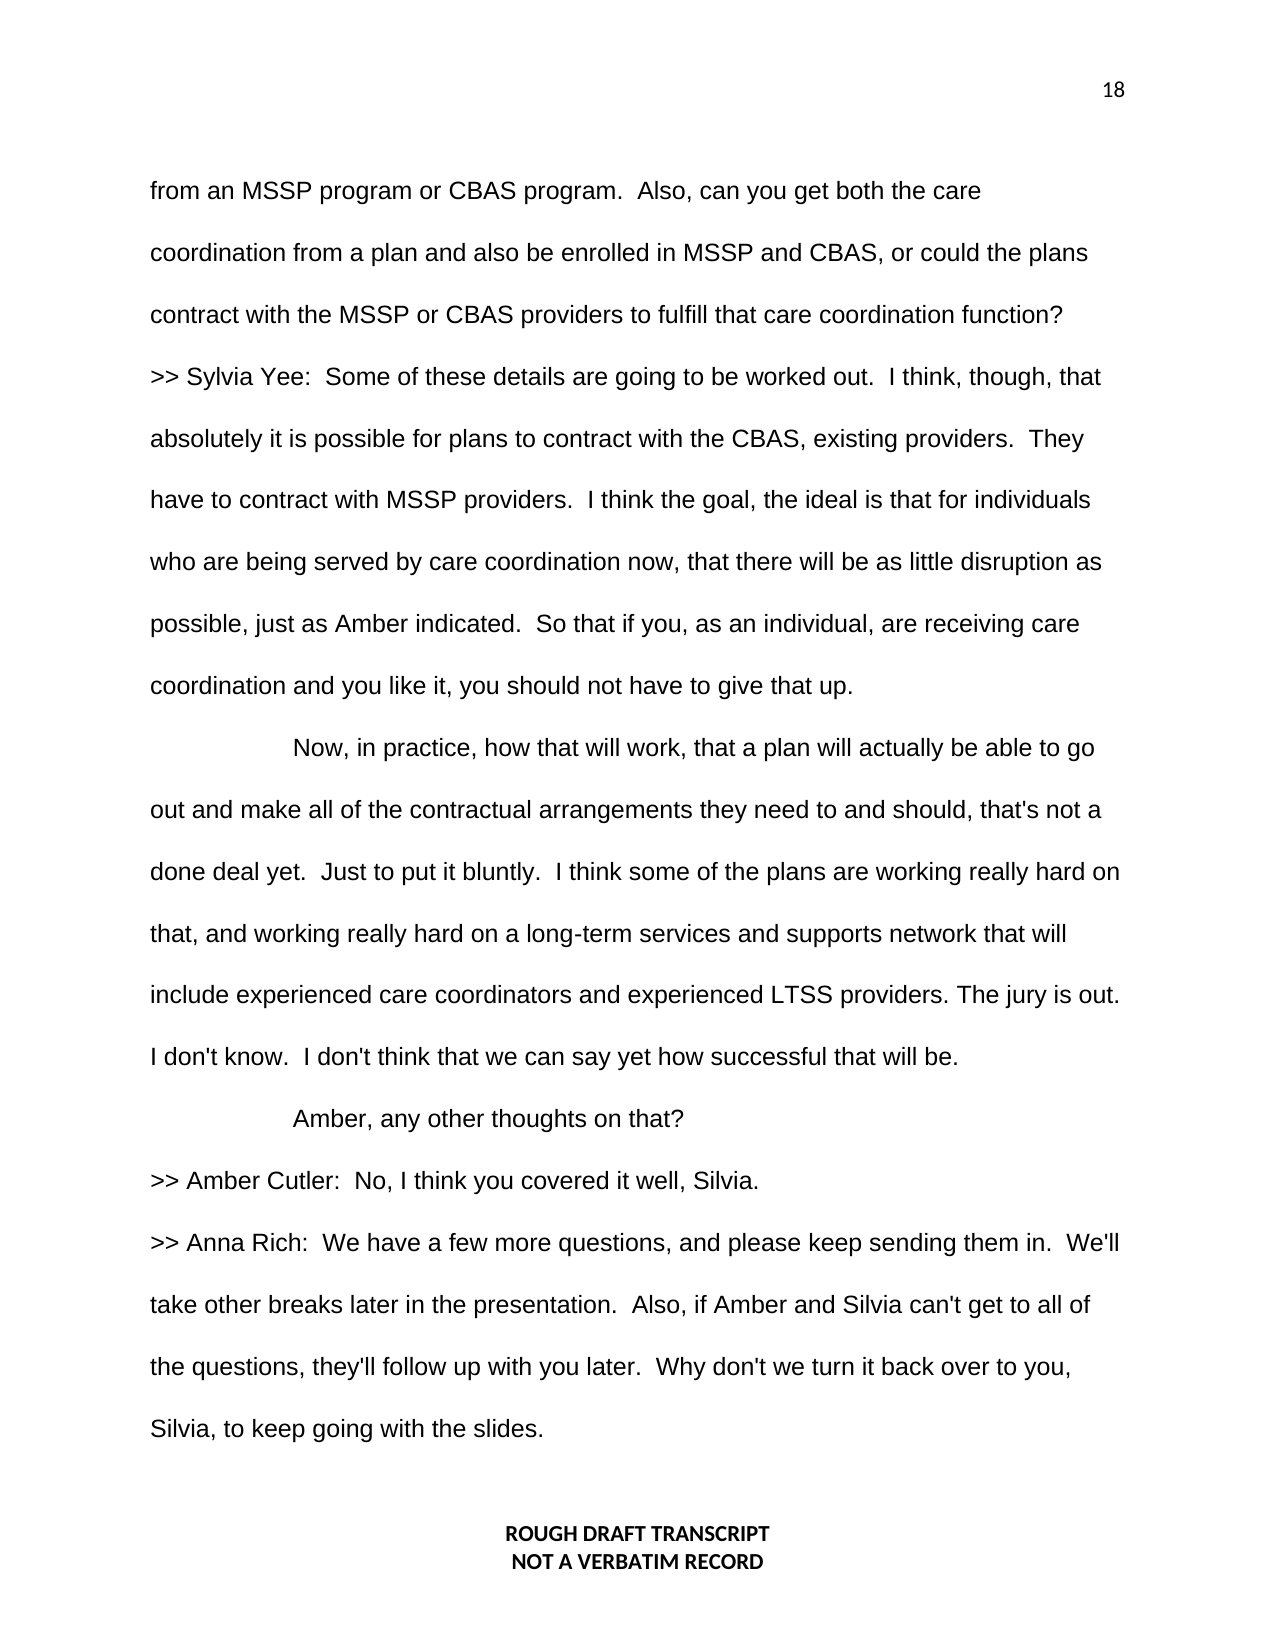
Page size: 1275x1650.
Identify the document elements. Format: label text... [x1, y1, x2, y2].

text Now, in practice, how that will work, that a plan will actually be able to go out and make all of the contractual arrangements they need to and should, that's not a done deal yet. Just to put it bluntly. I think some of the plans are working really hard on that, and working really hard on a long-term services and supports network that will include experienced care coordinators and experienced LTSS providers. The jury is out. I don't know. I don't think that we can say yet how successful that will be. [150, 707, 1125, 1078]
text >> Amber Cutler: No, I think you covered it well, Silvia. [150, 1140, 857, 1202]
text Amber, any other thoughts on that? [150, 1078, 857, 1140]
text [150, 150, 1125, 336]
text >> Anna Rich: We have a few more questions, and please keep sending them in. We'll take other breaks later in the presentation. Also, if Amber and Silvia can't get to all of the questions, they'll follow up with you later. Why don't we turn it back over to you, Silvia, to keep going with the slides. [150, 1202, 1125, 1449]
text >> Sylvia Yee: Some of these details are going to be worked out. I think, though, that absolutely it is possible for plans to contract with the CBAS, existing providers. They have to contract with MSSP providers. I think the goal, the ideal is that for individuals who are being served by care coordination now, that there will be as little disruption as possible, just as Amber indicated. So that if you, as an individual, are receiving care coordination and you like it, you should not have to give that up. [150, 336, 1125, 707]
